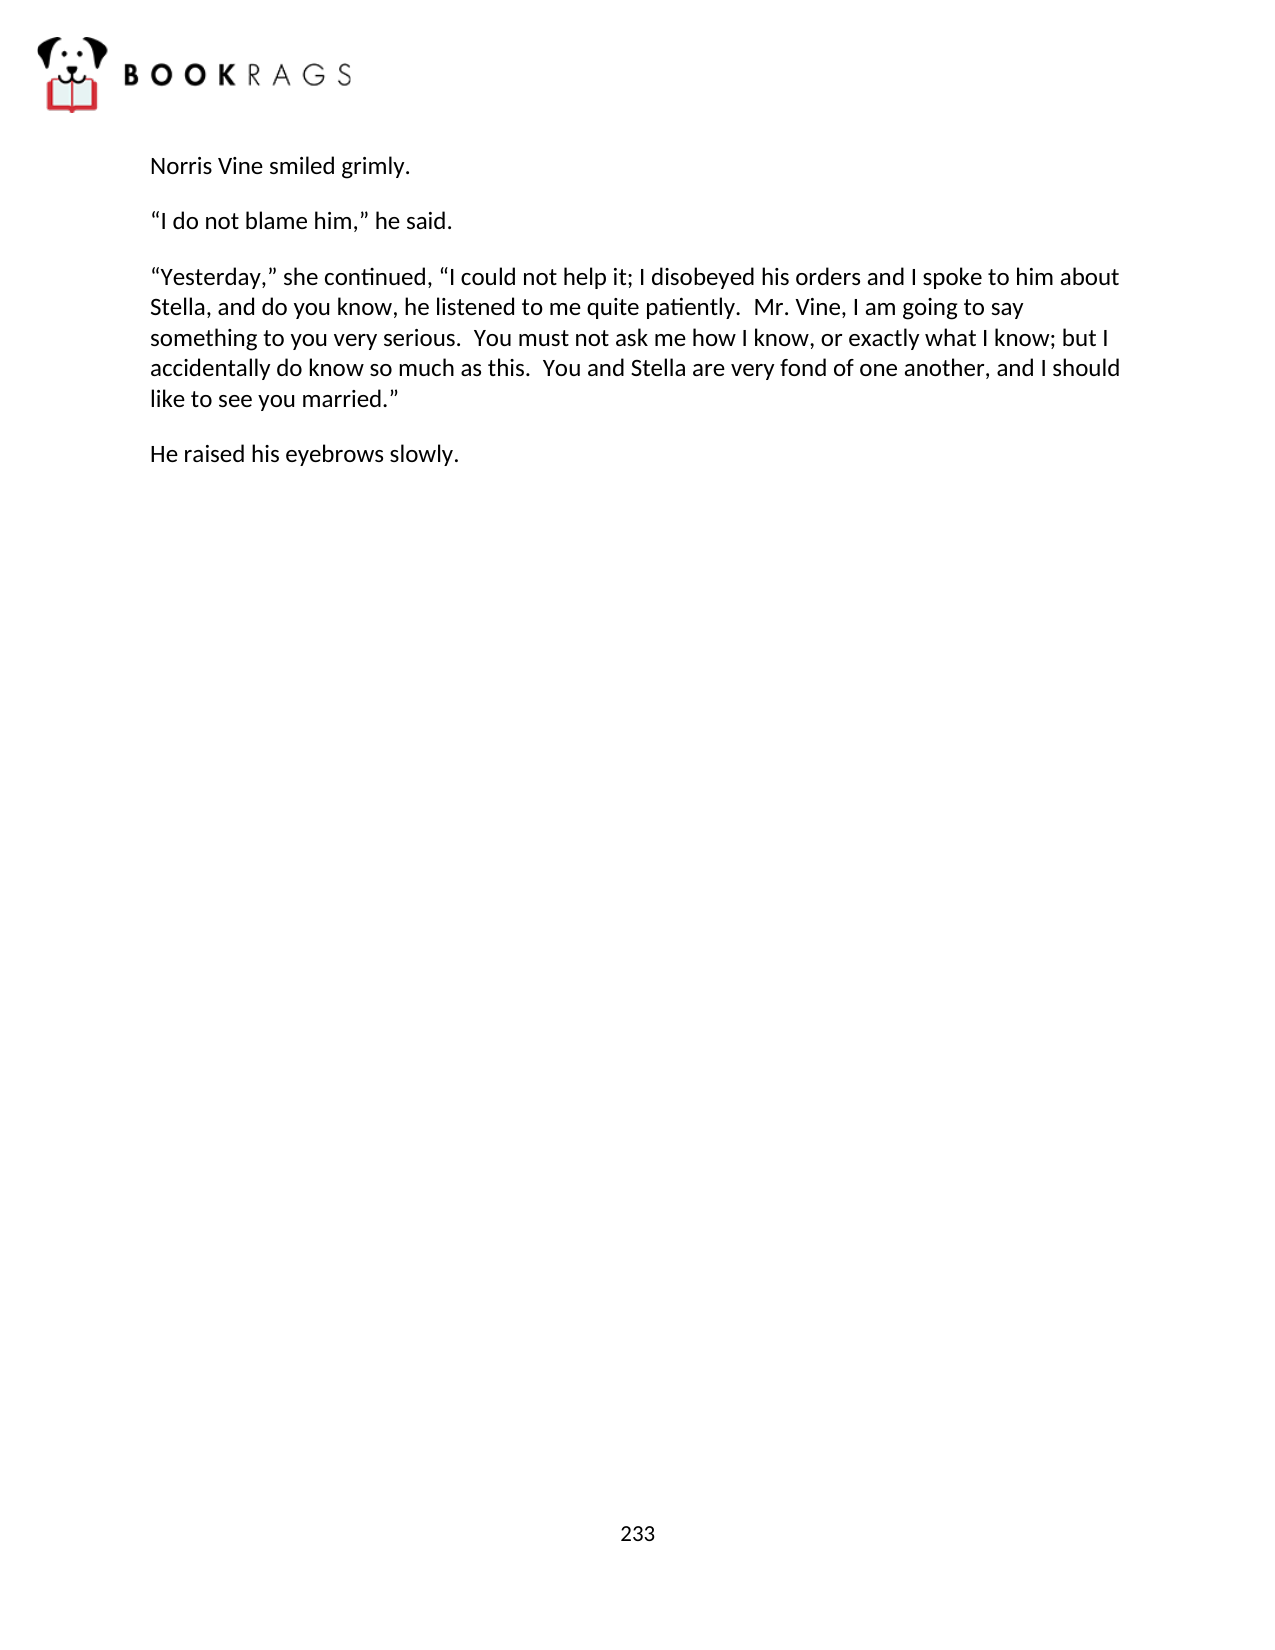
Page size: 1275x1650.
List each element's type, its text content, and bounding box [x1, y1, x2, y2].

picture [37, 37, 351, 113]
text “I do not blame him,” he said. [150, 206, 1125, 236]
text “Yesterday,” she continued, “I could not help it; I disobeyed his orders and I spoke to him about Stella, and do you know, he listened to me quite patiently. Mr. Vine, I am going to say something to you very serious. You must not ask me how I know, or exactly what I know; but I accidentally do know so much as this. You and Stella are very fond of one another, and I should like to see you married.” [150, 261, 1125, 414]
text He raised his eyebrows slowly. [150, 439, 1125, 469]
text Norris Vine smiled grimly. [150, 150, 1125, 181]
